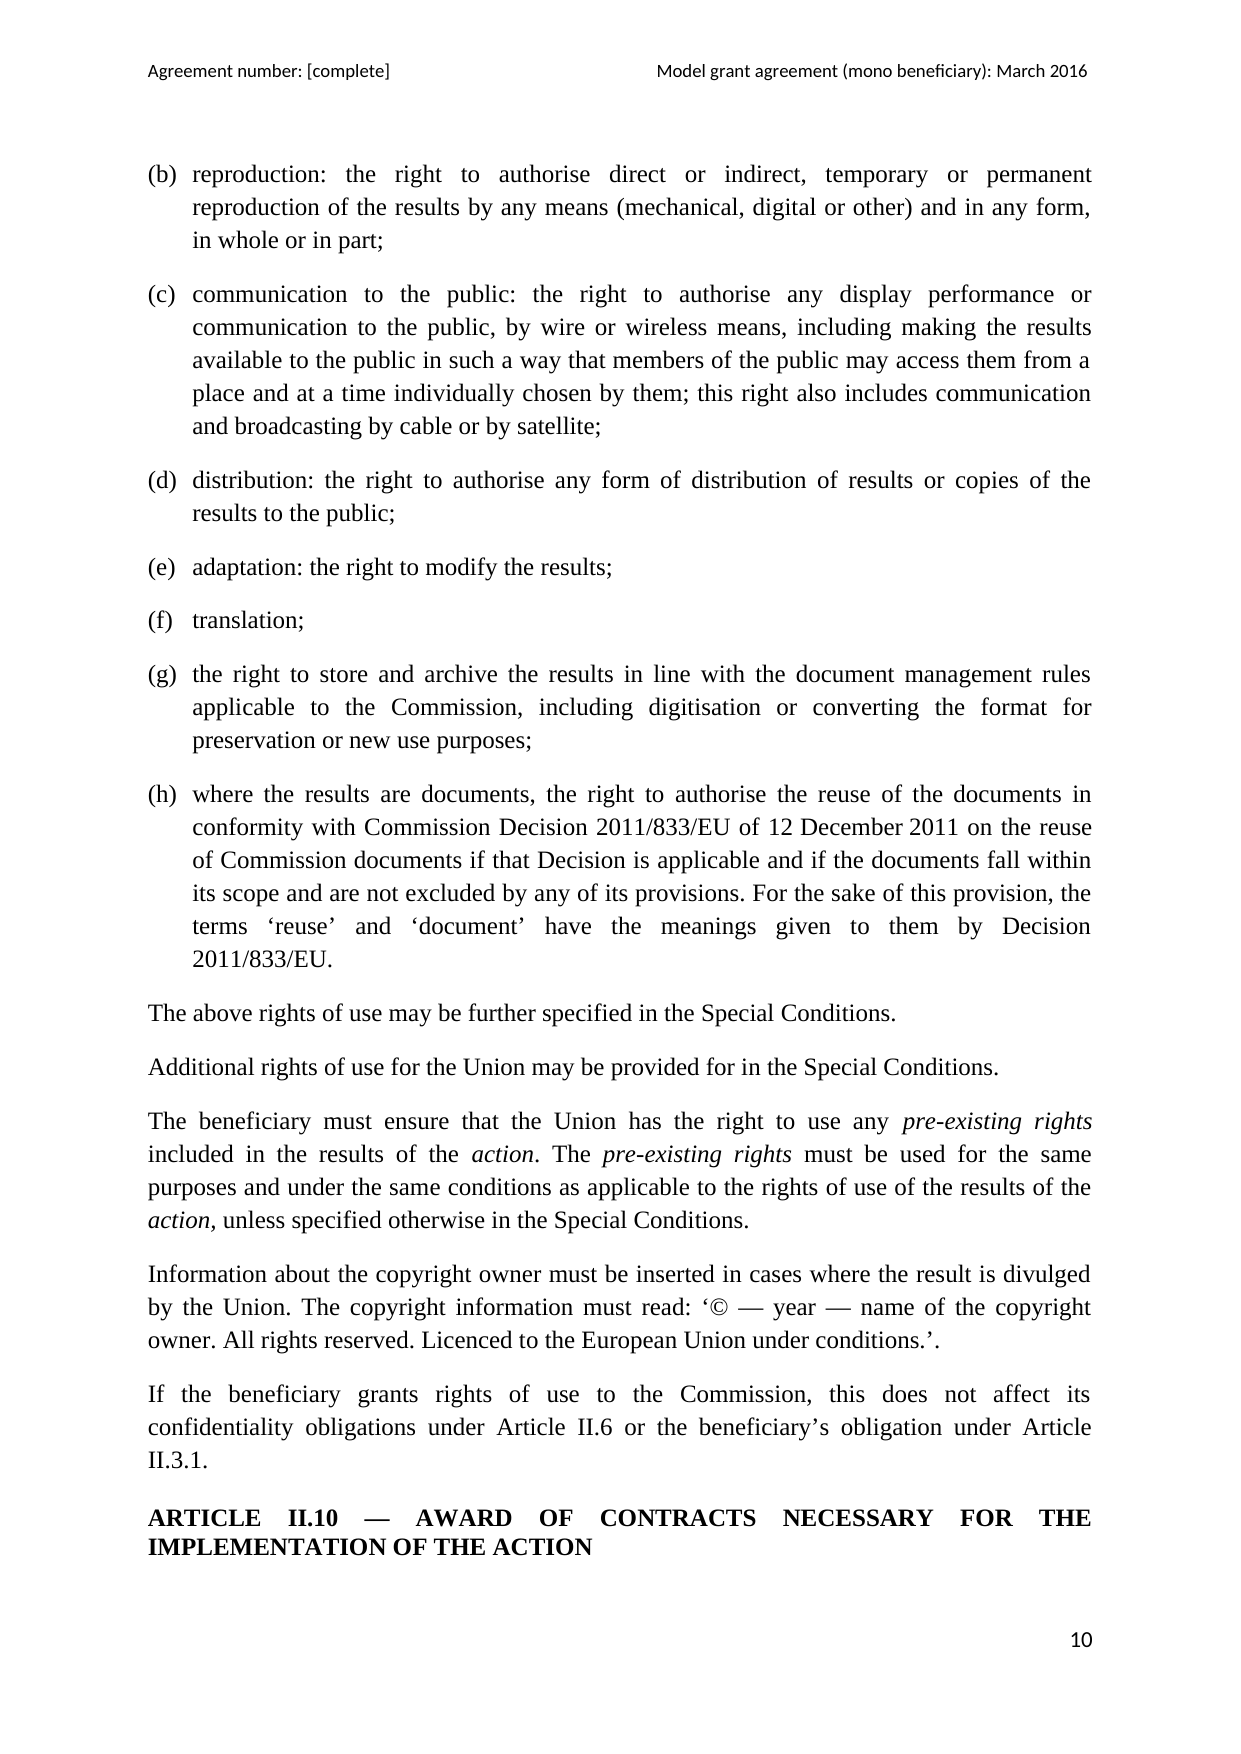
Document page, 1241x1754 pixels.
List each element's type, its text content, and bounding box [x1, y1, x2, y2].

text If the beneficiary grants rights of use to the Commission, this does not affect its confidentiality obligations under Article II.6 or the beneficiary’s obligation under Article II.3.1. [148, 1379, 1092, 1473]
subtitle Article II.10 — Award of contracts necessary for the implementation of the action [148, 1503, 1092, 1560]
text (e) adaptation: the right to modify the results; [148, 552, 1092, 580]
text (h) where the results are documents, the right to authorise the reuse of the documents in conformity with Commission Decision 2011/833/EU of 12 December 2011 on the reuse of Commission documents if that Decision is applicable and if the documents fall within its scope and are not excluded by any of its provisions. For the sake of this provision, the terms ‘reuse’ and ‘document’ have the meanings given to them by Decision 2011/833/EU. [148, 779, 1092, 973]
text The above rights of use may be further specified in the Special Conditions. [148, 998, 1092, 1027]
text Additional rights of use for the Union may be provided for in the Special Conditions. [148, 1052, 1092, 1081]
text (d) distribution: the right to authorise any form of distribution of results or copies of the results to the public; [148, 465, 1092, 527]
text The beneficiary must ensure that the Union has the right to use any pre-existing rights included in the results of the action. The pre-existing rights must be used for the same purposes and under the same conditions as applicable to the rights of use of the results of the action, unless specified otherwise in the Special Conditions. [148, 1106, 1092, 1234]
text (c) communication to the public: the right to authorise any display performance or communication to the public, by wire or wireless means, including making the results available to the public in such a way that members of the public may access them from a place and at a time individually chosen by them; this right also includes communication and broadcasting by cable or by satellite; [148, 279, 1092, 440]
text (b) reproduction: the right to authorise direct or indirect, temporary or permanent reproduction of the results by any means (mechanical, digital or other) and in any form, in whole or in part; [148, 159, 1092, 254]
text Information about the copyright owner must be inserted in cases where the result is divulged by the Union. The copyright information must read: ‘© — year — name of the copyright owner. All rights reserved. Licenced to the European Union under conditions.’. [148, 1259, 1092, 1354]
text (f) translation; [148, 606, 1092, 634]
text (g) the right to store and archive the results in line with the document management rules applicable to the Commission, including digitisation or converting the format for preservation or new use purposes; [148, 659, 1092, 754]
